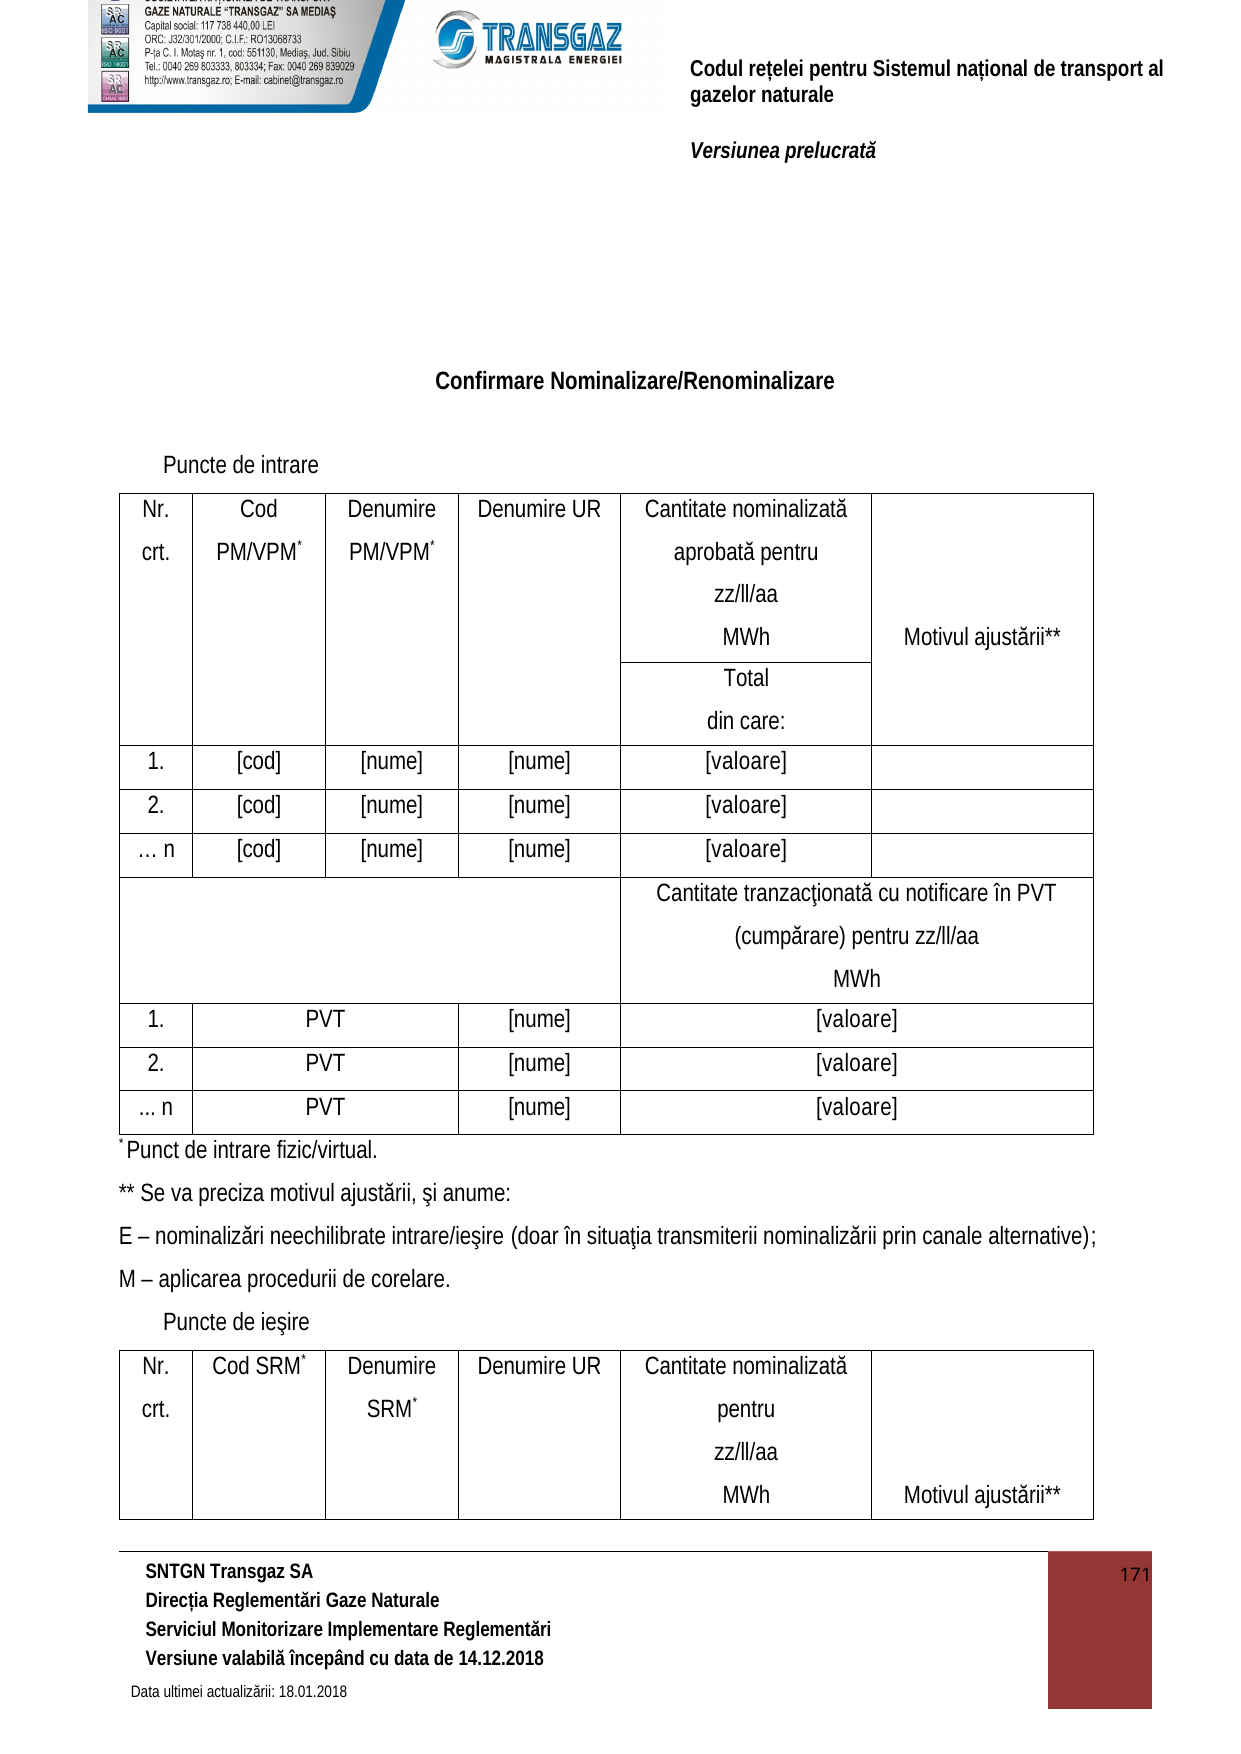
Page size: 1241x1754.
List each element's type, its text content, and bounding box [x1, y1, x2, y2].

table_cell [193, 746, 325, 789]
picture [87, 0, 668, 113]
text E – nominalizări neechilibrate intrare/ieşire (doar în situaţia transmiterii nominalizării prin canale alternative); [118, 1221, 1152, 1250]
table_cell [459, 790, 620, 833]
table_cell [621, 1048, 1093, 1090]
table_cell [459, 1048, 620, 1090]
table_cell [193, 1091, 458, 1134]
text Puncte de ieşire [118, 1307, 1152, 1336]
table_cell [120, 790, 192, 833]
subtitle Confirmare Nominalizare/Renominalizare [118, 366, 1152, 395]
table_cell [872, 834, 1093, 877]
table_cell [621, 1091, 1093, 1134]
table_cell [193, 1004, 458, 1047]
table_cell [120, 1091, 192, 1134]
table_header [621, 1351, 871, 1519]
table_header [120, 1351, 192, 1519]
text M – aplicarea procedurii de corelare. [118, 1264, 1152, 1293]
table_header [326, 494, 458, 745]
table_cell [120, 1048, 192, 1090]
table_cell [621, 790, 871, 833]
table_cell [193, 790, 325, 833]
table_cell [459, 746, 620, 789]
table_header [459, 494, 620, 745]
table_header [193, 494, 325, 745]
text ** Se va preciza motivul ajustării, şi anume: [118, 1178, 1152, 1207]
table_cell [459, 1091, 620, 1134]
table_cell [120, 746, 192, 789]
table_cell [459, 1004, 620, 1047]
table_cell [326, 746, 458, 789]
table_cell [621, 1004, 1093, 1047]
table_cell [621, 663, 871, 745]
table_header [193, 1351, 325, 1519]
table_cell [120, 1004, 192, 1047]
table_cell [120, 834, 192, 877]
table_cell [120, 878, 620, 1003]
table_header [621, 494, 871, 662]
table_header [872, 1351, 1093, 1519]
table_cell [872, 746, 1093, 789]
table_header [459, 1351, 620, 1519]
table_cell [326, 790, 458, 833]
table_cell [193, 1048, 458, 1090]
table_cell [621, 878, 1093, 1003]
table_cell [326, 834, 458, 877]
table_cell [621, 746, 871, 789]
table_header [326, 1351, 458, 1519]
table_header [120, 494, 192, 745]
text Puncte de intrare [118, 450, 1152, 478]
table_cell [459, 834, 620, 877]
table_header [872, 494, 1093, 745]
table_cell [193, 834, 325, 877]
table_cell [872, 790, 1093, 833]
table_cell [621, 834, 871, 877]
text * Punct de intrare fizic/virtual. [118, 1135, 1152, 1164]
